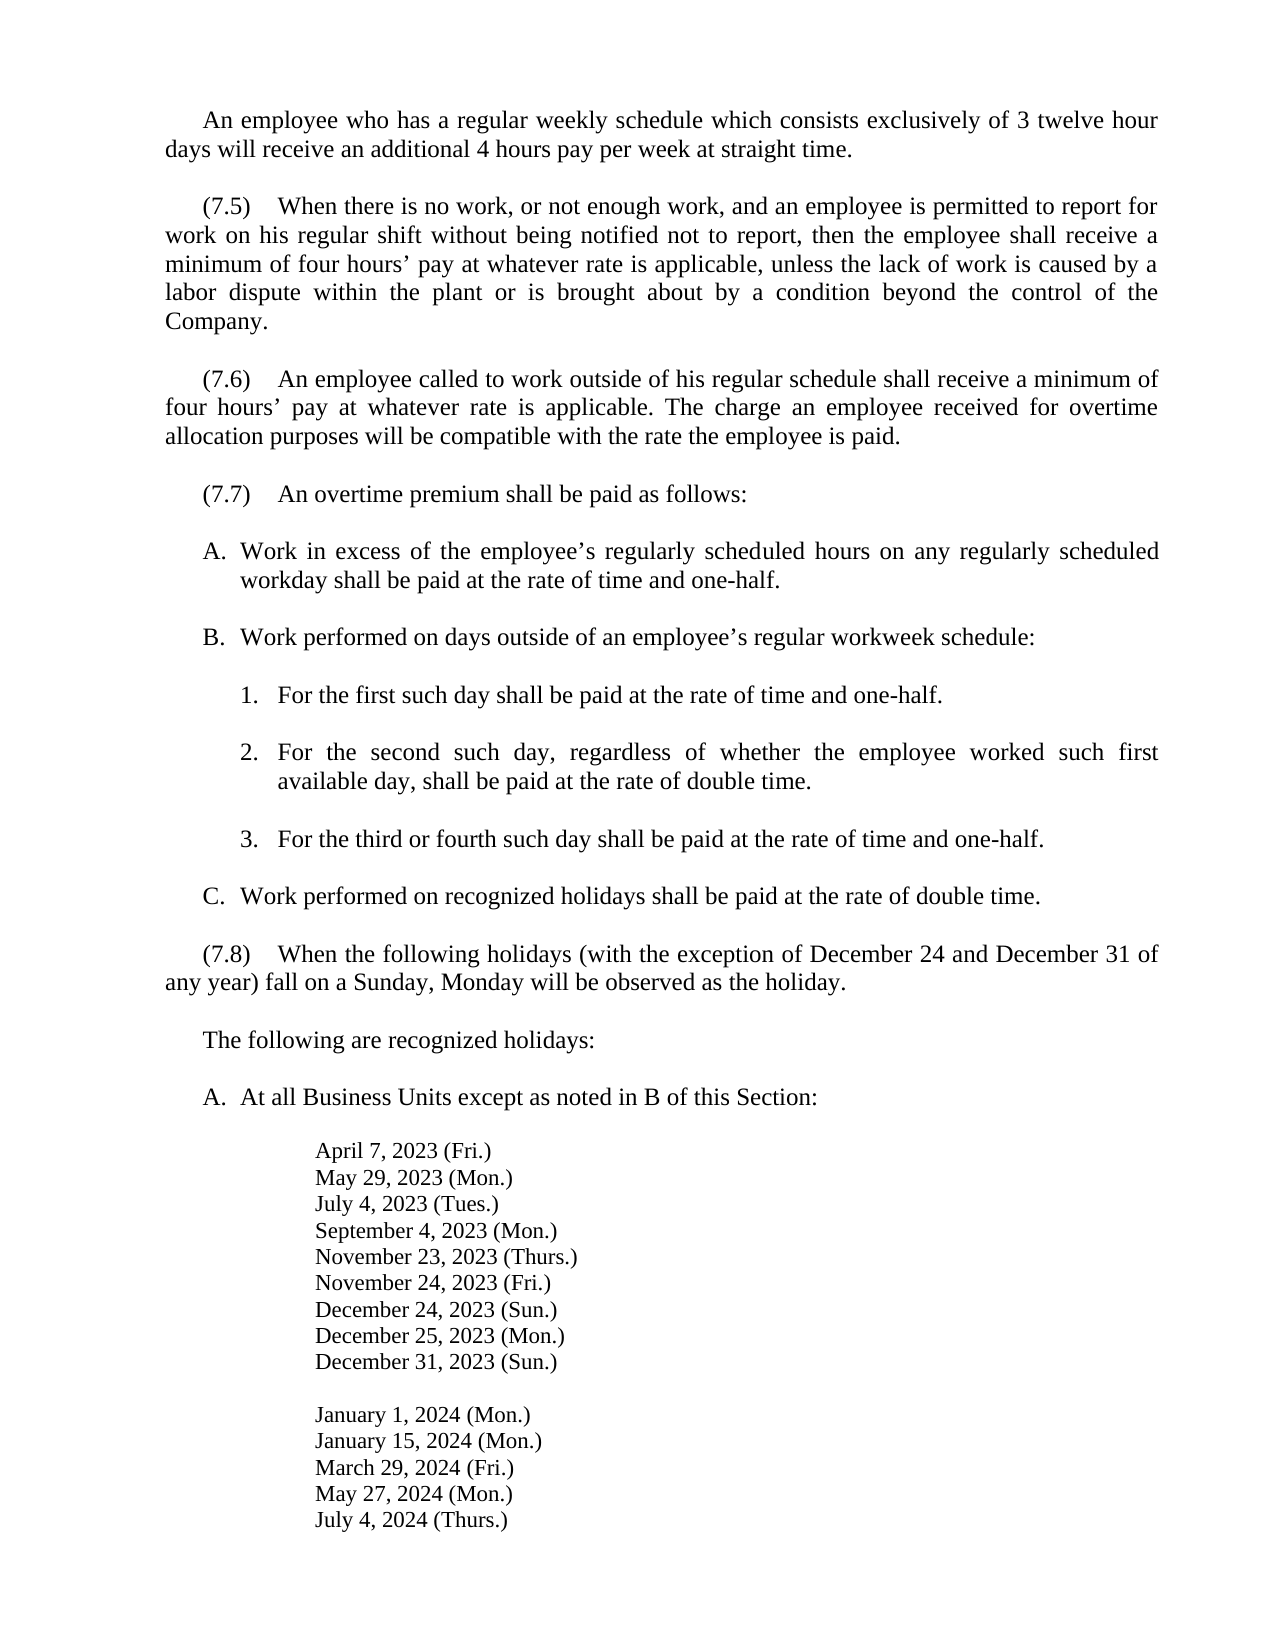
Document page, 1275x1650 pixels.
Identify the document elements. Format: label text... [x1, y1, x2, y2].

text April 7, 2023 (Fri.) [315, 1138, 1159, 1164]
text January 15, 2024 (Mon.) [315, 1427, 1159, 1454]
text A. Work in excess of the employee’s regularly scheduled hours on any regularly scheduled workday shall be paid at the rate of time and one-half. [202, 536, 1159, 594]
text December 31, 2023 (Sun.) [315, 1348, 1159, 1375]
text December 25, 2023 (Mon.) [315, 1322, 1159, 1348]
text November 23, 2023 (Thurs.) [315, 1243, 1159, 1269]
text July 4, 2023 (Tues.) [315, 1190, 1159, 1217]
text May 29, 2023 (Mon.) [315, 1164, 1159, 1190]
text November 24, 2023 (Fri.) [315, 1269, 1159, 1296]
text The following are recognized holidays: [202, 1025, 1159, 1054]
text B. Work performed on days outside of an employee’s regular workweek schedule: [202, 622, 1159, 651]
text March 29, 2024 (Fri.) [315, 1454, 1159, 1480]
text 1. For the first such day shall be paid at the rate of time and one-half. [240, 680, 1159, 709]
text C. Work performed on recognized holidays shall be paid at the rate of double time. [202, 881, 1159, 910]
text An employee who has a regular weekly schedule which consists exclusively of 3 twelve hour days will receive an additional 4 hours pay per week at straight time. [165, 105, 1159, 162]
list An employee called to work outside of his regular schedule shall receive a minimum of four hours’ pay at whatever rate is applicable. The charge an employee received for overtime allocation purposes will be compatible with the rate the employee is paid. [165, 364, 1159, 450]
text (7.7) An overtime premium shall be paid as follows: [165, 479, 1159, 507]
text 3. For the third or fourth such day shall be paid at the rate of time and one-half. [240, 824, 1159, 852]
list When there is no work, or not enough work, and an employee is permitted to report for work on his regular shift without being notified not to report, then the employee shall receive a minimum of four hours’ pay at whatever rate is applicable, unless the lack of work is caused by a labor dispute within the plant or is brought about by a condition beyond the control of the Company. [165, 191, 1159, 335]
text 2. For the second such day, regardless of whether the employee worked such first available day, shall be paid at the rate of double time. [240, 737, 1159, 795]
text (7.8) When the following holidays (with the exception of December 24 and December 31 of any year) fall on a Sunday, Monday will be observed as the holiday. [165, 939, 1159, 996]
text A. At all Business Units except as noted in B of this Section: [202, 1082, 1159, 1111]
text September 4, 2023 (Mon.) [315, 1217, 1159, 1243]
text May 27, 2024 (Mon.) [315, 1480, 1159, 1507]
text December 24, 2023 (Sun.) [315, 1296, 1159, 1322]
text January 1, 2024 (Mon.) [315, 1401, 1159, 1427]
text July 4, 2024 (Thurs.) [315, 1507, 1159, 1533]
